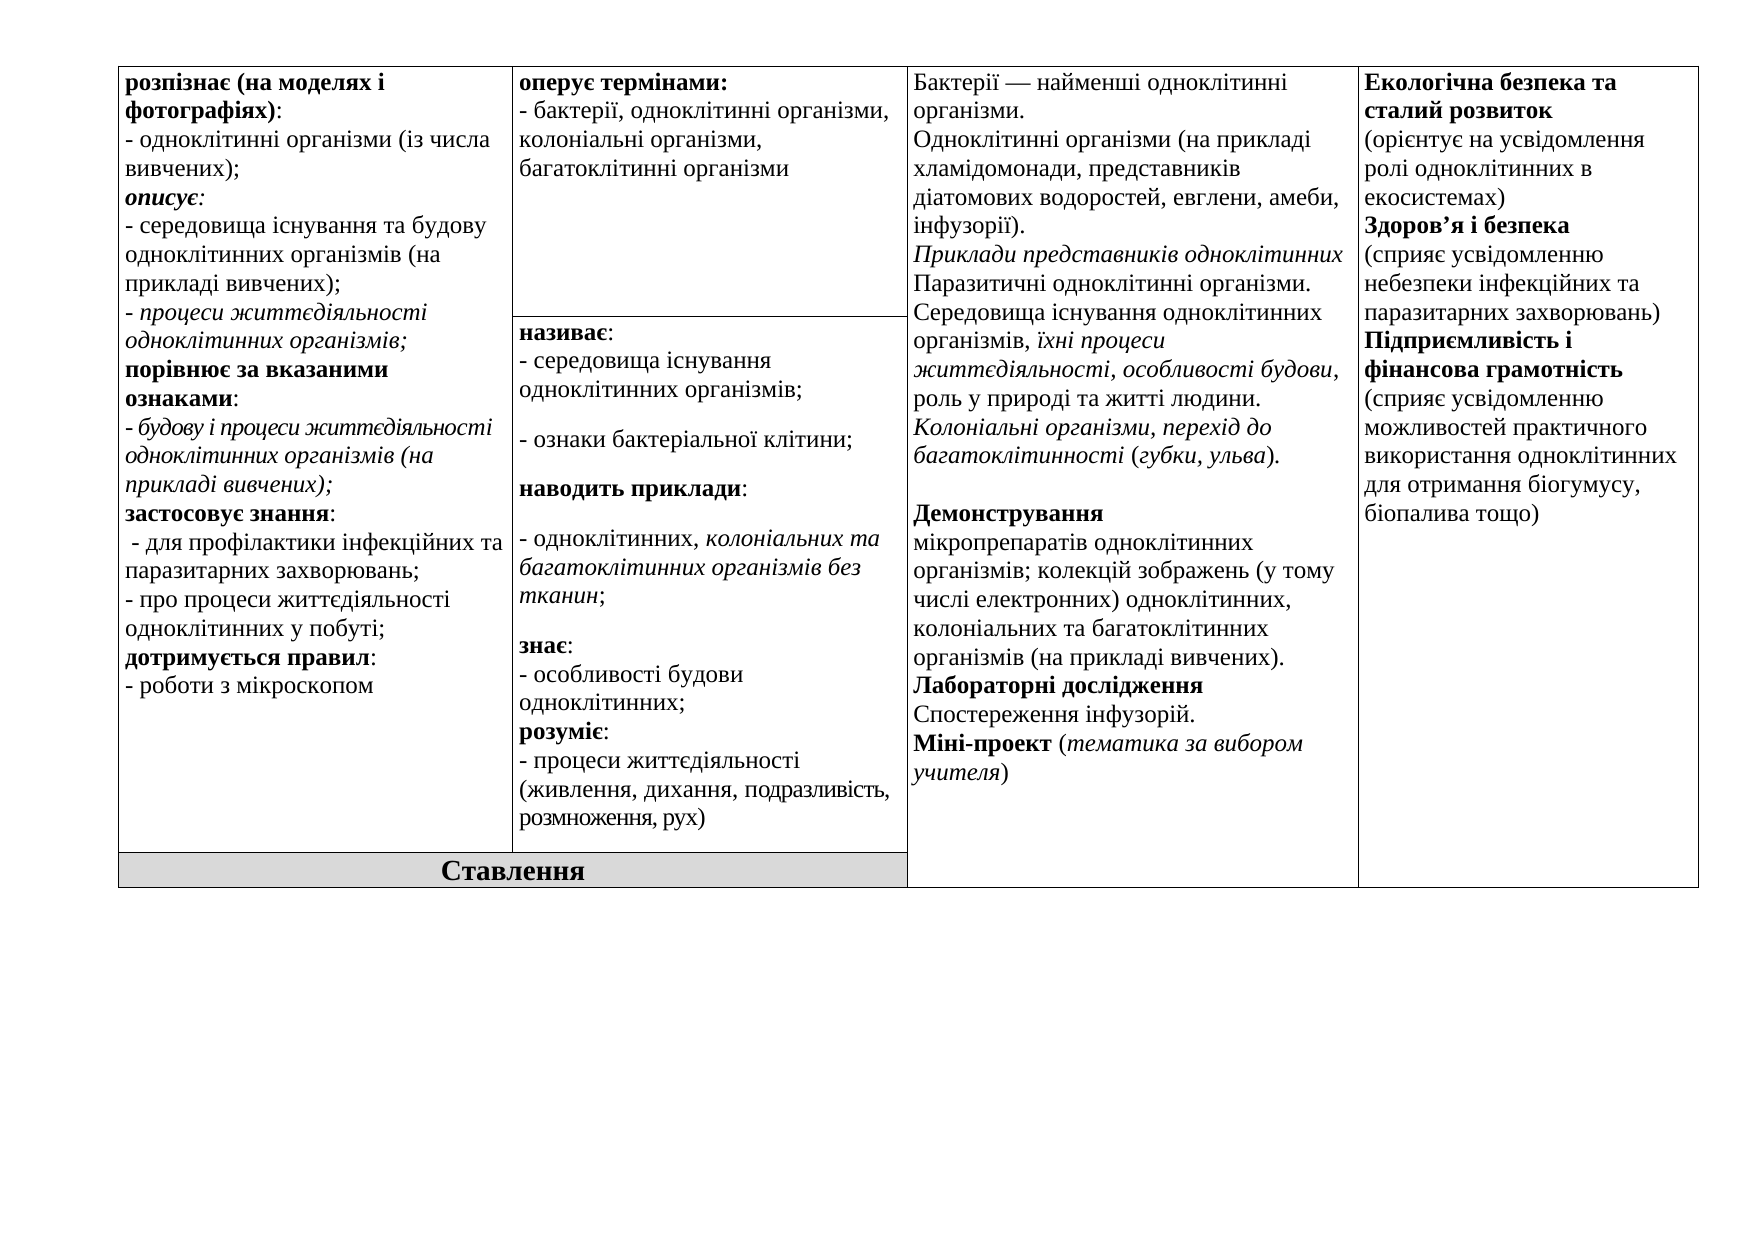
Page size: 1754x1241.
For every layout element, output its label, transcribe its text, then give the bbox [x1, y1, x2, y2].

table_cell розпізнає (на моделях і фотографіях): - одноклітинні організми (із числа вивчених); описує: - середовища існування та будову одноклітинних організмів (на прикладі вивчених); - процеси життєдіяльності одноклітинних організмів; порівнює за вказаними ознаками: - будову і процеси життєдіяльності одноклітинних організмів (на прикладі вивчених); застосовує знання: - для профілактики інфекційних та паразитарних захворювань; - про процеси життєдіяльності одноклітинних у побуті; дотримується правил: - роботи з мікроскопом [119, 67, 512, 852]
table_cell називає: - середовища існування одноклітинних організмів; - ознаки бактеріальної клітини; наводить приклади: - одноклітинних, колоніальних та багатоклітинних організмів без тканин; знає: - особливості будови одноклітинних; розуміє: - процеси життєдіяльності (живлення, дихання, подразливість, розмноження, рух) [513, 317, 907, 852]
table_cell Екологічна безпека та сталий розвиток (орієнтує на усвідомлення ролі одноклітинних в екосистемах) Здоров’я і безпека (сприяє усвідомленню небезпеки інфекційних та паразитарних захворювань) Підприємливість і фінансова грамотність (сприяє усвідомленню можливостей практичного використання одноклітинних для отримання біогумусу, біопалива тощо) [1359, 67, 1698, 887]
table_cell Бактерії — найменші одноклітинні організми. Одноклітинні організми (на прикладі хламідомонади, представників діатомових водоростей, евглени, амеби, інфузорії). Приклади представників одноклітинних Паразитичні одноклітинні організми. Середовища існування одноклітинних організмів, їхні процеси життєдіяльності, особливості будови, роль у природі та житті людини. Колоніальні організми, перехід до багатоклітинності (губки, ульва). Демонстрування мікропрепаратів одноклітинних організмів; колекцій зображень (у тому числі електронних) одноклітинних, колоніальних та багатоклітинних організмів (на прикладі вивчених). Лабораторні дослідження Спостереження інфузорій. Міні-проект (тематика за вибором учителя) [908, 67, 1358, 887]
table_cell Ставлення [119, 853, 907, 887]
table_cell оперує термінами: - бактерії, одноклітинні організми, колоніальні організми, багатоклітинні організми [513, 67, 907, 316]
